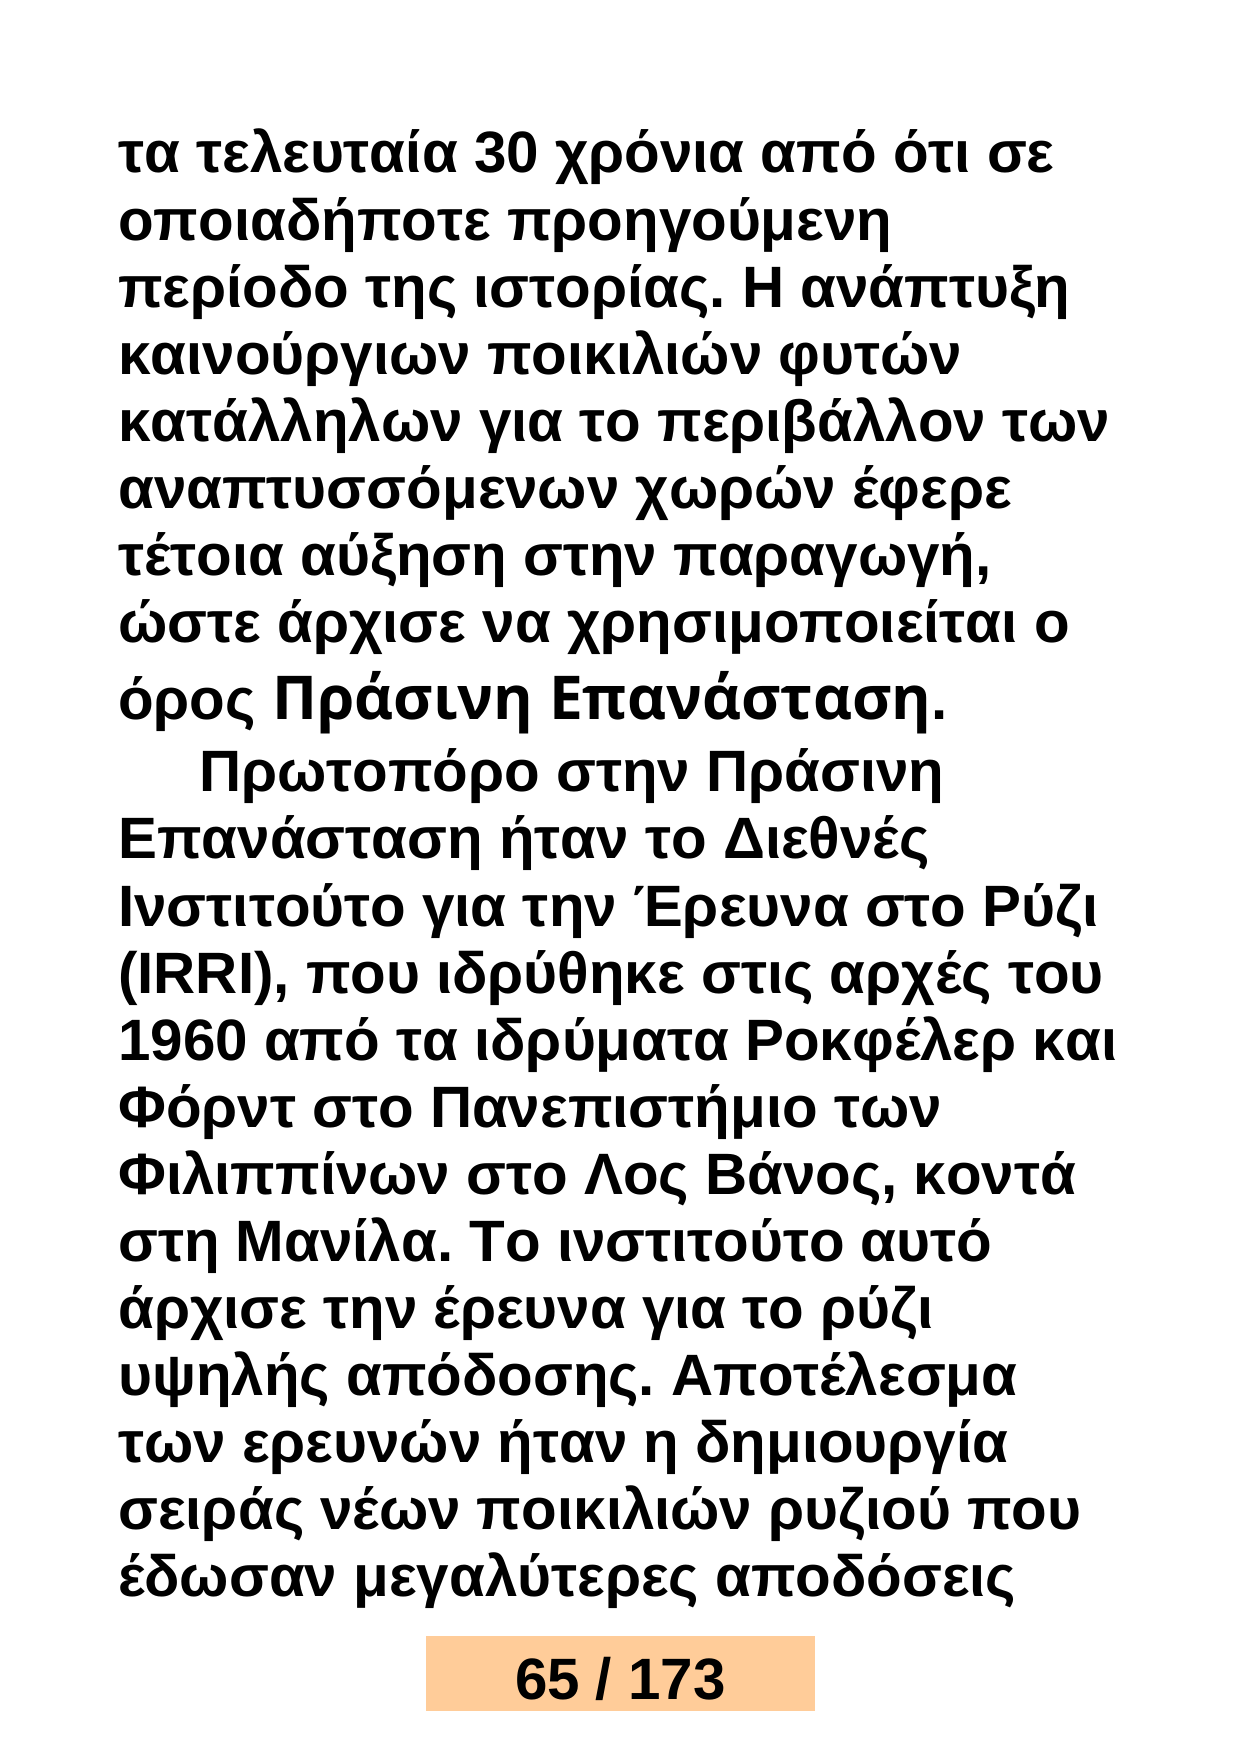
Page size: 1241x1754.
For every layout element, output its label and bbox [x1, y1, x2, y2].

text [118, 118, 1122, 1609]
